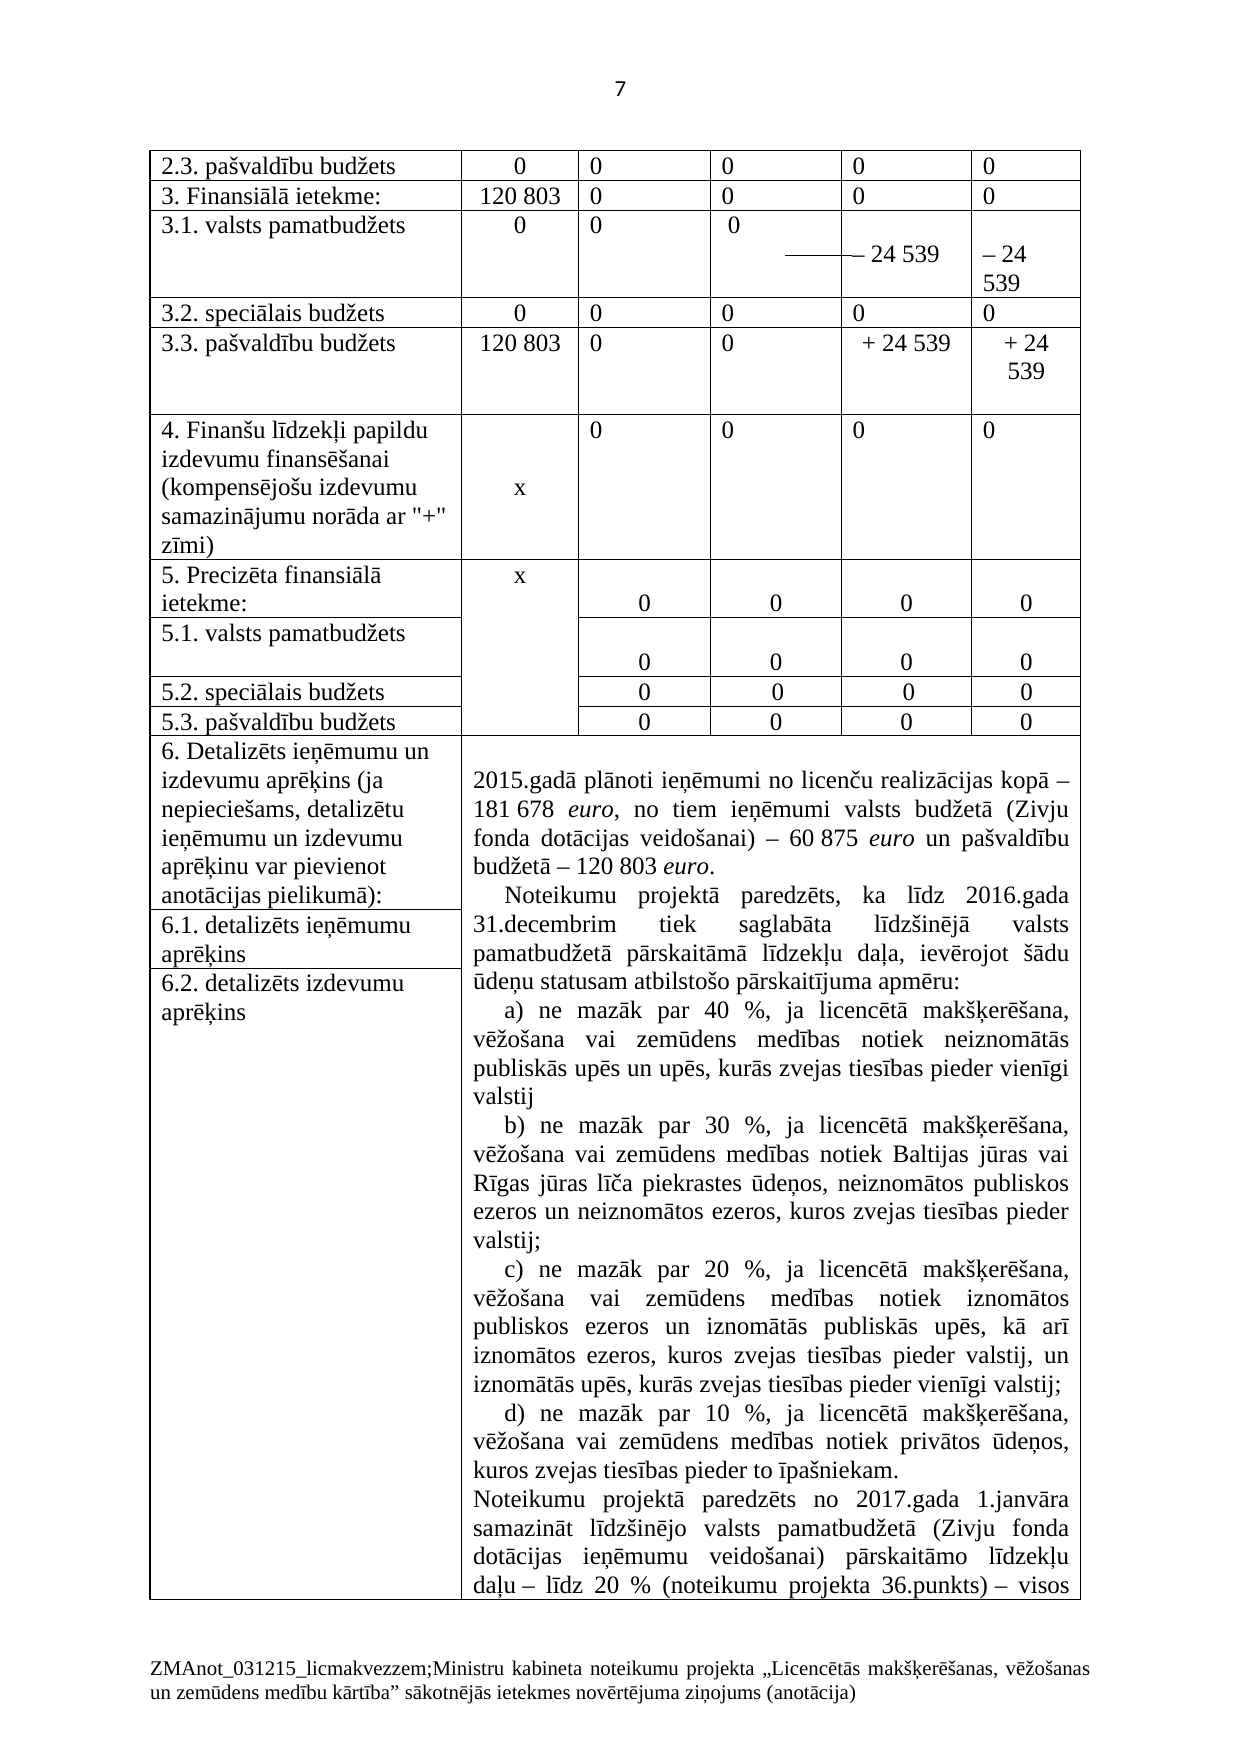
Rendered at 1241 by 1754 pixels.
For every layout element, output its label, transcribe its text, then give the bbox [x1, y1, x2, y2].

table_cell 0 [462, 211, 578, 297]
table_cell 0 [462, 298, 578, 327]
table_cell 0 [842, 181, 971, 209]
table_cell – 24 539 [842, 211, 971, 297]
table_cell 4. Finanšu līdzekļi papildu izdevumu finansēšanai (kompensējošu izdevumu samazinājumu norāda ar "+" zīmi) [151, 415, 461, 559]
table_cell 0 [972, 560, 1080, 617]
table_cell 0 [579, 560, 710, 617]
table_cell 0 [972, 151, 1080, 180]
table_cell 2.3. pašvaldību budžets [151, 151, 461, 180]
table_cell 0 [711, 618, 841, 676]
table_cell 120 803 [462, 181, 578, 209]
table_cell 0 [711, 298, 841, 327]
table_cell 0 [579, 328, 710, 414]
table_cell 0 [972, 677, 1080, 706]
table_cell 0 [579, 298, 710, 327]
table_cell – 24 539 [972, 211, 1080, 297]
table_cell 3.3. pašvaldību budžets [151, 328, 461, 414]
table_cell 6. Detalizēts ieņēmumu un izdevumu aprēķins (ja nepieciešams, detalizētu ieņēmumu un izdevumu aprēķinu var pievienot anotācijas pielikumā): [151, 736, 461, 909]
table_cell 5. Precizēta finansiālā ietekme: [151, 560, 461, 617]
table_cell 0 [842, 415, 971, 559]
table_cell 0 [842, 151, 971, 180]
table_cell 0 [579, 211, 710, 297]
table_cell 3.1. valsts pamatbudžets [151, 211, 461, 297]
table_cell 0 [711, 211, 841, 297]
table_cell 0 [972, 707, 1080, 735]
table_cell 0 [711, 707, 841, 735]
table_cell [151, 969, 461, 1599]
table_cell 0 [711, 415, 841, 559]
table_cell 0 [842, 707, 971, 735]
table_cell 2015.gadā plānoti ieņēmumi no licenču realizācijas kopā – 181 678 euro, no tiem ieņēmumi valsts budžetā (Zivju fonda dotācijas veidošanai) – 60 875 euro un pašvaldību budžetā – 120 803 euro. Noteikumu projektā paredzēts, ka līdz 2016.gada 31.decembrim tiek saglabāta līdzšinējā valsts pamatbudžetā pārskaitāmā līdzekļu daļa, ievērojot šādu ūdeņu statusam atbilstošo pārskaitījuma apmēru: a) ne mazāk par 40 %, ja licencētā makšķerēšana, vēžošana vai zemūdens medības notiek neiznomātās publiskās upēs un upēs, kurās zvejas tiesības pieder vienīgi valstij b) ne mazāk par 30 %, ja licencētā makšķerēšana, vēžošana vai zemūdens medības notiek Baltijas jūras vai Rīgas jūras līča piekrastes ūdeņos, neiznomātos publiskos ezeros un neiznomātos ezeros, kuros zvejas tiesības pieder valstij; c) ne mazāk par 20 %, ja licencētā makšķerēšana, vēžošana vai zemūdens medības notiek iznomātos publiskos ezeros un iznomātās publiskās upēs, kā arī iznomātos ezeros, kuros zvejas tiesības pieder valstij, un iznomātās upēs, kurās zvejas tiesības pieder vienīgi valstij; d) ne mazāk par 10 %, ja licencētā makšķerēšana, vēžošana vai zemūdens medības notiek privātos ūdeņos, kuros zvejas tiesības pieder to īpašniekam. Noteikumu projektā paredzēts no 2017.gada 1.janvāra samazināt līdzšinējo valsts pamatbudžetā (Zivju fonda dotācijas ieņēmumu veidošanai) pārskaitāmo līdzekļu daļu – līdz 20 % (noteikumu projekta 36.punkts) – visos ūdeņos, kuros zvejas tiesības pieder valstij . 2015.gadā valsts budžeta (Zivju fonda dotācijas veidošanai) ieņēmumus 60 875 euro veidos ieņēmumi no licenču realizācijas upēs – 25 487 euro (40%) un ieņēmumi no licenču realizācijas ezeros – 35 389 euro (30%). 2015.gadā plānotos pašvaldību ieņēmumus 120 803 euro veidos ieņēmumi no licenču tirdzniecības upēs – 38 230 euro un ieņēmumi no licenču tirdzniecības ezeros – 82 574 euro. Aprēķini par noteikumu projektā paredzētajām izmaiņām budžeta ieņēmumos 2017.gadā veikti, pieņemot, ka ūdeņu skaits un juridiskais statuss, kuros tiek realizētas licences, 2017.gadā būs tāds pats kā 2015.gadā. 2017.gadā, samazinot ieskaitījuma daļu valsts budžetā par licenču realizācijas upēs no 40 līdz 20% un ezeros no 30 līdz 20%, var prognozēt ieņēmumus no licenču realizācijas upēs – 12 743 euro [20% (25487 + 38230)] un ieņēmumus no licenču realizācijas ezeros – 23592 euro [20% (35389 + 82574)], kopā – 36 336 euro. Salīdzinājumā ar 2015.gadu paredzams kopējais samazinājums valsts budžeta ieņēmumos (Zivju Fonda dotācijas veidošanai) 2017.gadā (25487 – 12743) + (35389 – 23592) = 24 539 (euro), tai skaitā ieņēmumos no licenču realizācijas upēs – par 12 743 euro un ezeros par – 11 796 euro. No 2017.gada palielinot ieņēmumus pašvaldībām, kas organizē licenču tirdzniecību zivju ieguvei, upēs no 60 līdz 80% un ezeros no 70 līdz 80%, var prognozēt, ka attiecīgi palielināsies pašvaldību ieņēmumi – par 24 539 euro, tai skaitā ieņēmumi no licenču realizācijas upēs –par 12 743 euro un ezeros par 11796 euro. [462, 736, 1080, 1599]
table_cell 0 [711, 560, 841, 617]
table_cell 5.2. speciālais budžets [151, 677, 461, 706]
table_cell 0 [579, 618, 710, 676]
table_cell 0 [972, 618, 1080, 676]
table_cell x [462, 415, 578, 559]
table_cell 5.3. pašvaldību budžets [151, 707, 461, 735]
table_cell 0 [711, 181, 841, 209]
table_cell 0 [842, 560, 971, 617]
table_cell 0 [579, 151, 710, 180]
table_cell 0 [579, 181, 710, 209]
table_cell + 24 539 [842, 328, 971, 414]
table_cell 120 803 [462, 328, 578, 414]
table_cell 5.1. valsts pamatbudžets [151, 618, 461, 676]
table_cell 0 [579, 677, 710, 706]
table_cell 0 [972, 298, 1080, 327]
table_cell 0 [842, 618, 971, 676]
table_cell x [462, 560, 578, 735]
table_cell 3.2. speciālais budžets [151, 298, 461, 327]
table_cell 0 [579, 707, 710, 735]
table_cell 0 [972, 181, 1080, 209]
table_cell 0 [711, 328, 841, 414]
table_cell 0 [842, 298, 971, 327]
table_cell 0 [711, 677, 841, 706]
table_cell 0 [842, 677, 971, 706]
table_cell 0 [579, 415, 710, 559]
table_cell 3. Finansiālā ietekme: [151, 181, 461, 209]
table_cell + 24 539 [972, 328, 1080, 414]
table_cell 6.1. detalizēts ieņēmumu aprēķins [151, 910, 461, 967]
table_cell 0 [972, 415, 1080, 559]
table_cell 0 [462, 151, 578, 180]
table_cell 0 [711, 151, 841, 180]
